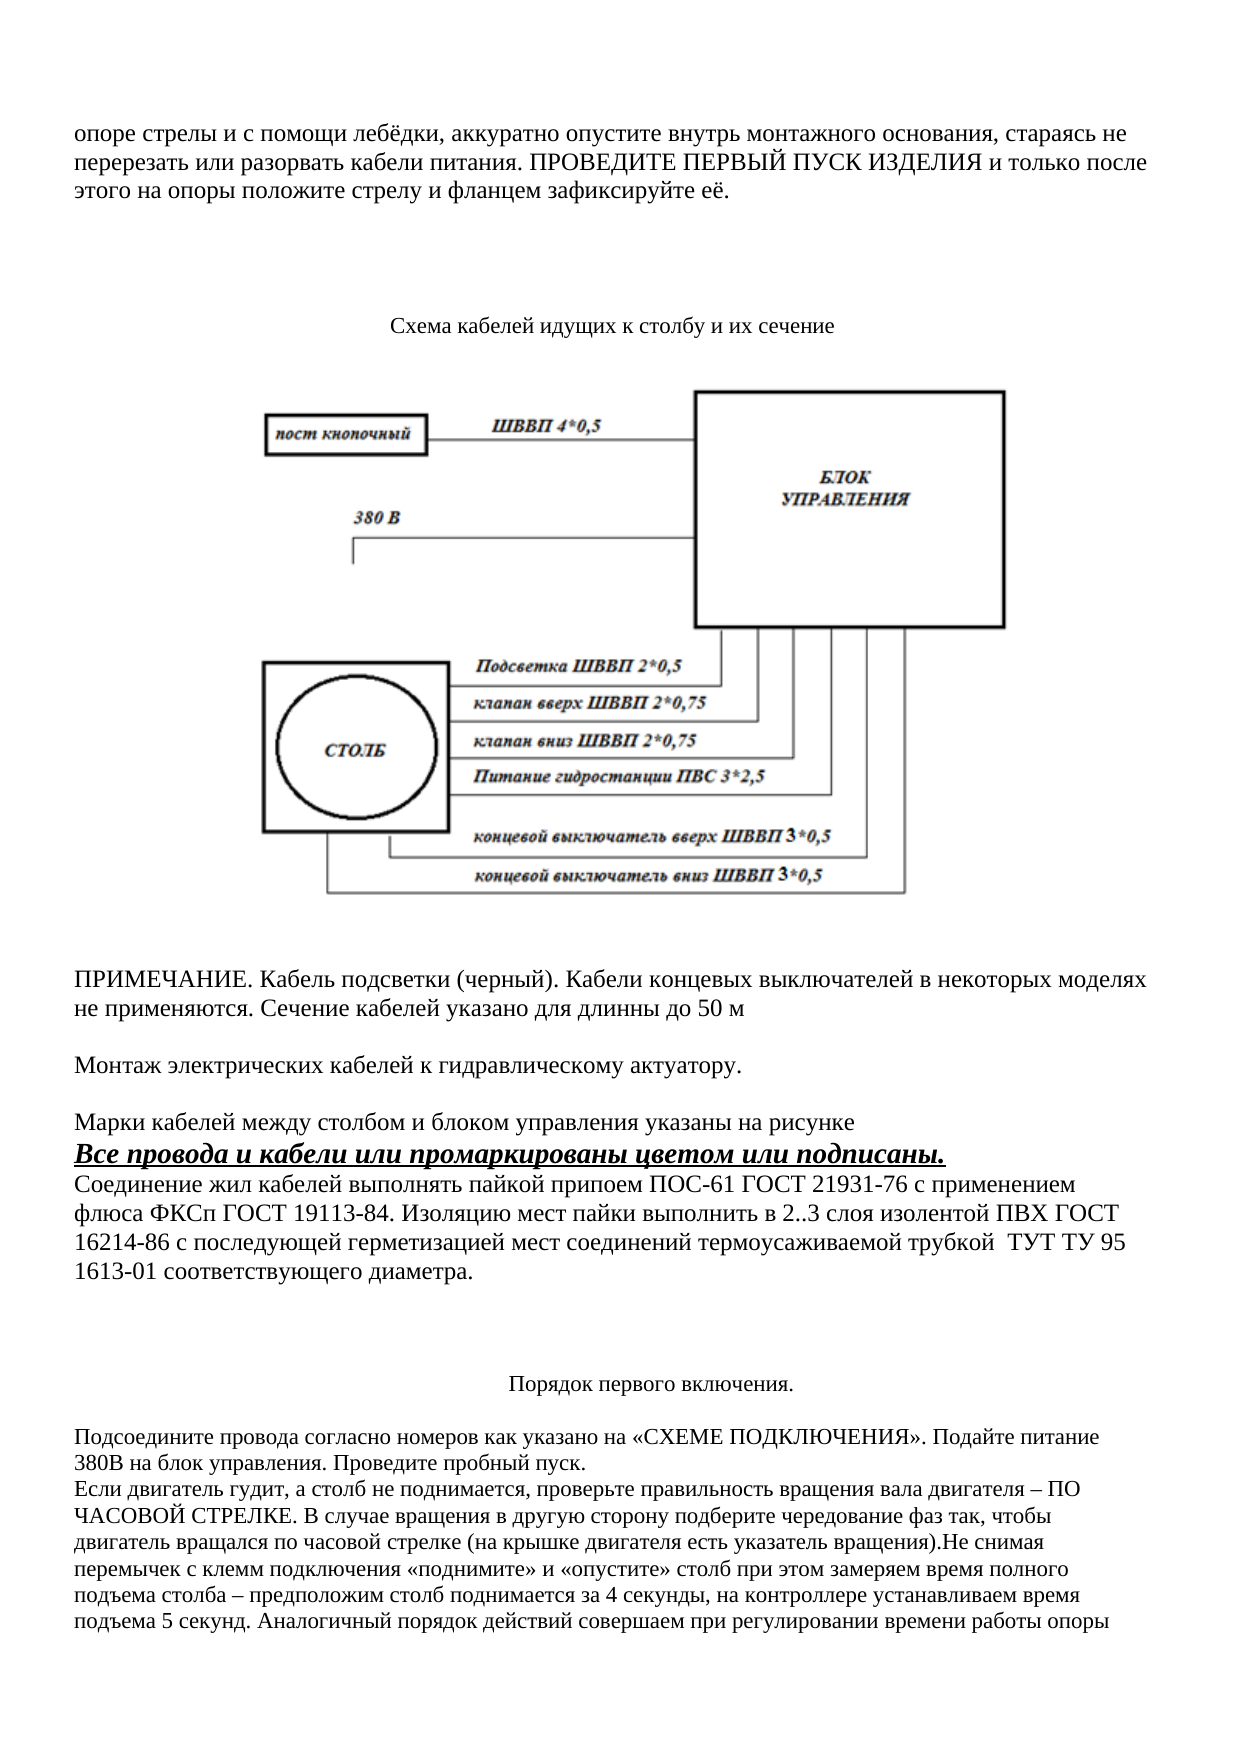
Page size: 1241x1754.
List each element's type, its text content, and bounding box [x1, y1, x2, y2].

text Монтаж электрических кабелей к гидравлическому актуатору. [74, 1051, 1152, 1079]
text Порядок первого включения. [74, 1370, 1152, 1396]
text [74, 118, 1152, 204]
picture [206, 366, 1083, 938]
text ПРИМЕЧАНИЕ. Кабель подсветки (черный). Кабели концевых выключателей в некоторых моделях не применяются. Сечение кабелей указано для длинны до 50 м [74, 964, 1152, 1022]
text Марки кабелей между столбом и блоком управления указаны на рисунке [74, 1107, 1152, 1136]
text Схема кабелей идущих к столбу и их сечение [74, 312, 1152, 338]
text Подсоедините провода согласно номеров как указано на «СХЕМЕ ПОДКЛЮЧЕНИЯ». Подайте питание 380В на блок управления. Проведите пробный пуск. [74, 1423, 1152, 1476]
text Все провода и кабели или промаркированы цветом или подписаны. [74, 1136, 1152, 1169]
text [74, 1476, 1152, 1634]
text Соединение жил кабелей выполнять пайкой припоем ПОС-61 ГОСТ 21931-76 с применением флюса ФКСп ГОСТ 19113-84. Изоляцию мест пайки выполнить в 2..3 слоя изолентой ПВХ ГОСТ 16214-86 с последующей герметизацией мест соединений термоусаживаемой трубкой ТУТ ТУ 95 1613-01 соответствующего диаметра. [74, 1169, 1152, 1284]
